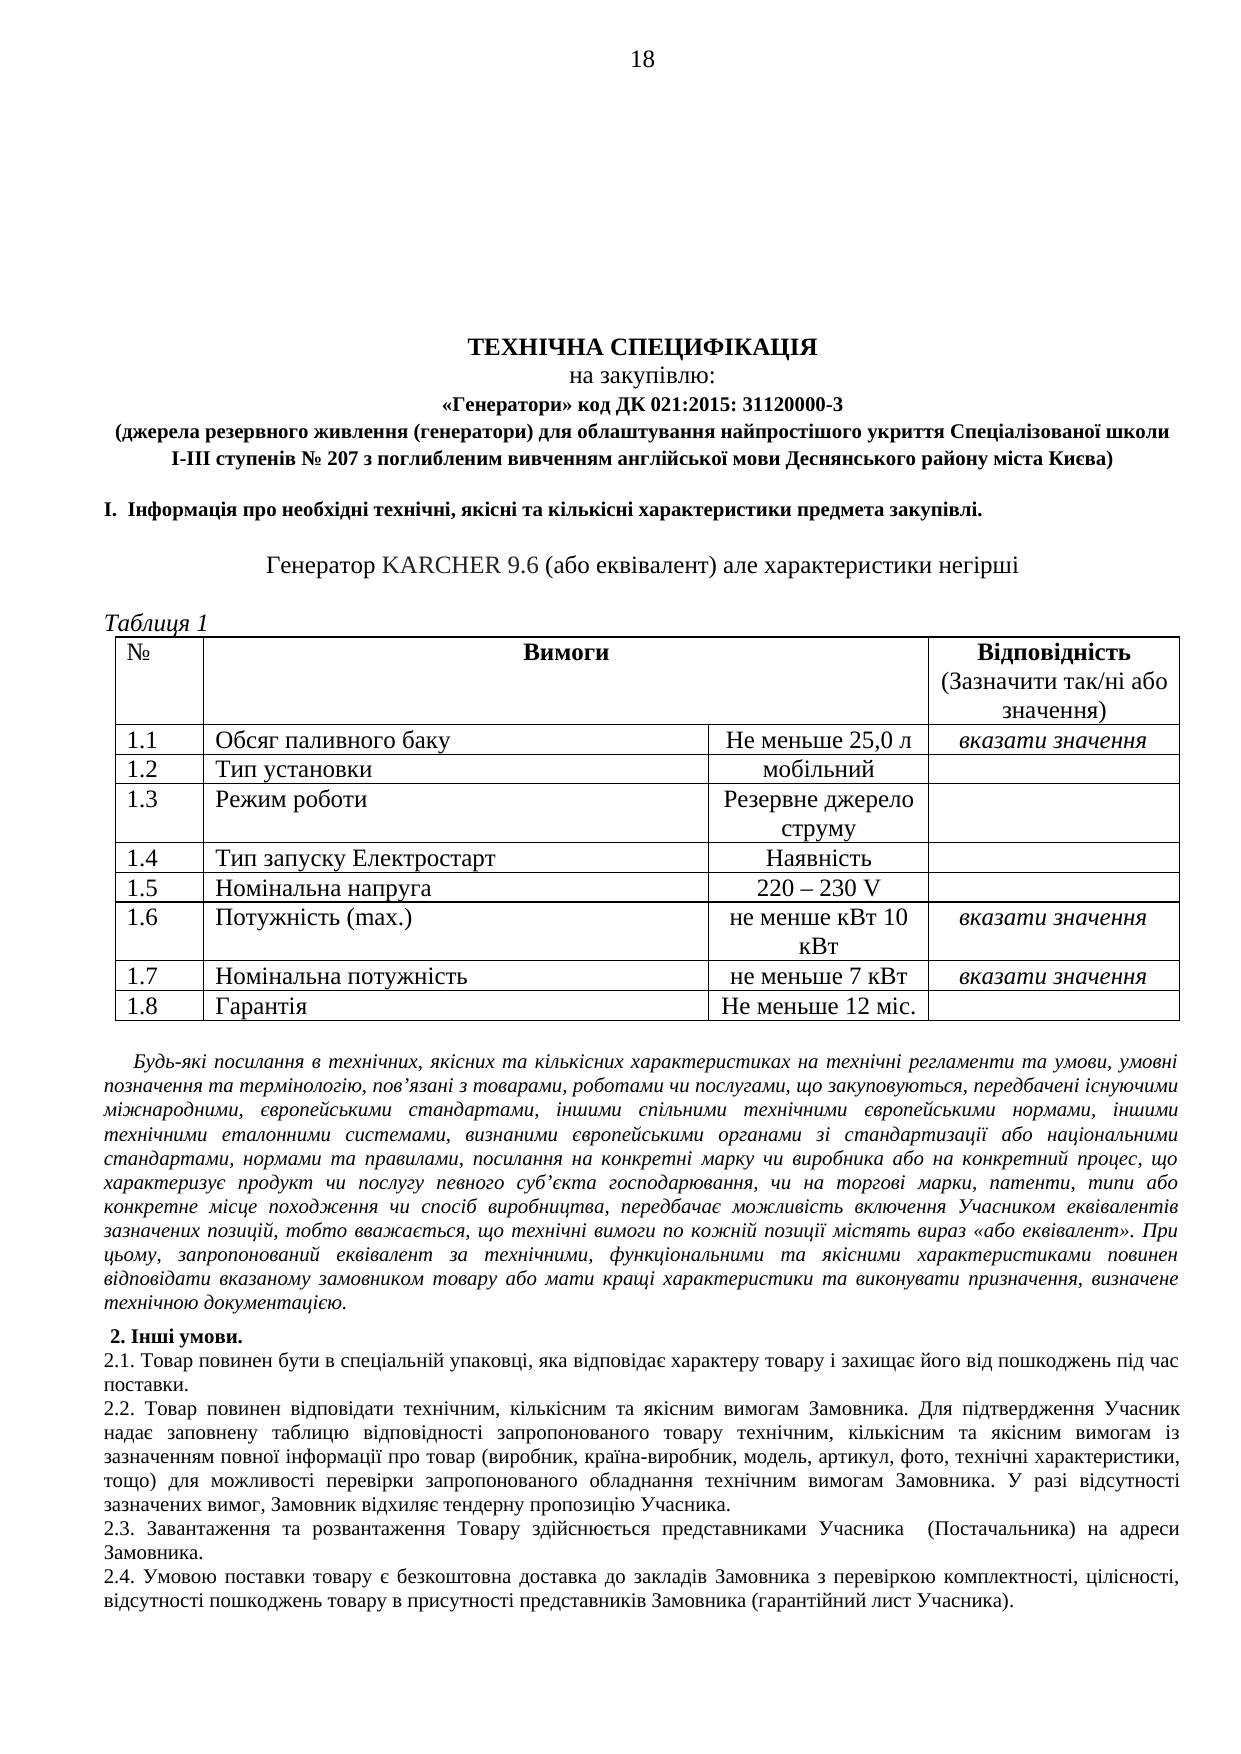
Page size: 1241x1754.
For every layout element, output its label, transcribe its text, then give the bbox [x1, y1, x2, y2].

table_cell [929, 784, 1179, 842]
table_cell 1.7 [116, 961, 203, 990]
table_cell Потужність (max.) [204, 903, 708, 960]
table_cell 1.5 [116, 873, 203, 901]
table_header Відповідність (Зазначити так/ні або значення) [929, 638, 1179, 724]
text 2.4. Умовою поставки товару є безкоштовна доставка до закладів Замовника з перевіркою комплектності, цілісності, відсутності пошкоджень товару в присутності представників Замовника (гарантійний лист Учасника). [103, 1564, 1181, 1612]
table_cell Номінальна потужність [204, 961, 708, 990]
table_cell Режим роботи [204, 784, 708, 842]
text Генератор KARCHER 9.6 (або еквівалент) але характеристики негірші [545, 550, 1181, 579]
text (джерела резервного живлення (генератори) для облаштування найпростішого укриття Спеціалізованої школи [103, 416, 1181, 443]
table_cell Номінальна напруга [204, 873, 708, 901]
table_cell Не меньше 12 міс. [709, 991, 928, 1019]
table_cell 1.6 [116, 903, 203, 960]
table_cell Не меньше 25,0 л [709, 725, 928, 753]
table_cell Тип запуску Електростарт [204, 843, 708, 872]
text 2. Інші умови. [103, 1323, 1181, 1348]
text ТЕХНІЧНА СПЕЦИФІКАЦІЯ [103, 332, 1181, 361]
text 2.1. Товар повинен бути в спеціальній упаковці, яка відповідає характеру товару і захищає його від пошкоджень під час поставки. [103, 1348, 1181, 1396]
table_cell вказати значення [929, 903, 1179, 960]
table_cell не менше кВт 10 кВт [709, 903, 928, 960]
text на закупівлю: [103, 361, 1181, 389]
table_header Вимоги [204, 638, 928, 724]
table_cell 1.8 [116, 991, 203, 1019]
table_cell Гарантія [204, 991, 708, 1019]
text Будь-які посилання в технічних, якісних та кількісних характеристиках на технічні регламенти та умови, умовні позначення та термінологію, пов’язані з товарами, роботами чи послугами, що закуповуються, передбачені існуючими міжнародними, європейськими стандартами, іншими спільними технічними європейськими нормами, іншими технічними еталонними системами, визнаними європейськими органами зі стандартизації або національними стандартами, нормами та правилами, посилання на конкретні марку чи виробника або на конкретний процес, що характеризує продукт чи послугу певного суб’єкта господарювання, чи на торгові марки, патенти, типи або конкретне місце походження чи спосіб виробництва, передбачає можливість включення Учасником еквівалентів зазначених позицій, тобто вважається, що технічні вимоги по кожній позиції містять вираз «або еквівалент». При цьому, запропонований еквівалент за технічними, функціональними та якісними характеристиками повинен відповідати вказаному замовником товару або мати кращі характеристики та виконувати призначення, визначене технічною документацією. [103, 1049, 1181, 1314]
text Генератор KARCHER 9.6 (або еквівалент) але характеристики негірші [103, 550, 382, 579]
table_cell вказати значення [929, 725, 1179, 753]
table_cell [929, 755, 1179, 783]
table_cell Наявність [709, 843, 928, 872]
table_cell 220 – 230 V [709, 873, 928, 901]
table_cell 1.1 [116, 725, 203, 753]
table_cell Резервне джерело струму [709, 784, 928, 842]
table_cell [929, 873, 1179, 901]
table_cell вказати значення [929, 961, 1179, 990]
table_header № [116, 638, 203, 724]
table_cell 1.2 [116, 755, 203, 783]
table_cell мобільний [709, 755, 928, 783]
table_cell Обсяг паливного баку [204, 725, 708, 753]
table_cell 1.3 [116, 784, 203, 842]
text І-ІІІ ступенів № 207 з поглибленим вивченням англійської мови Деснянського району міста Києва) [103, 443, 1181, 470]
table_cell Тип установки [204, 755, 708, 783]
table_cell [929, 843, 1179, 872]
text І. Інформація про необхідні технічні, якісні та кількісні характеристики предмета закупівлі. [103, 497, 1181, 521]
table_cell 1.4 [116, 843, 203, 872]
text 2.2. Товар повинен відповідати технічним, кількісним та якісним вимогам Замовника. Для підтвердження Учасник надає заповнену таблицю відповідності запропонованого товару технічним, кількісним та якісним вимогам із зазначенням повної інформації про товар (виробник, країна-виробник, модель, артикул, фото, технічні характеристики, тощо) для можливості перевірки запропонованого обладнання технічним вимогам Замовника. У разі відсутності зазначених вимог, Замовник відхиляє тендерну пропозицію Учасника. [103, 1396, 1181, 1516]
table_cell не меньше 7 кВт [709, 961, 928, 990]
text Таблиця 1 [103, 608, 1181, 636]
text «Генератори» код ДК 021:2015: 31120000-3 [103, 389, 1181, 416]
text 2.3. Завантаження та розвантаження Товару здійснюється представниками Учасника (Постачальника) на адреси Замовника. [103, 1516, 1181, 1564]
table_cell [929, 991, 1179, 1019]
